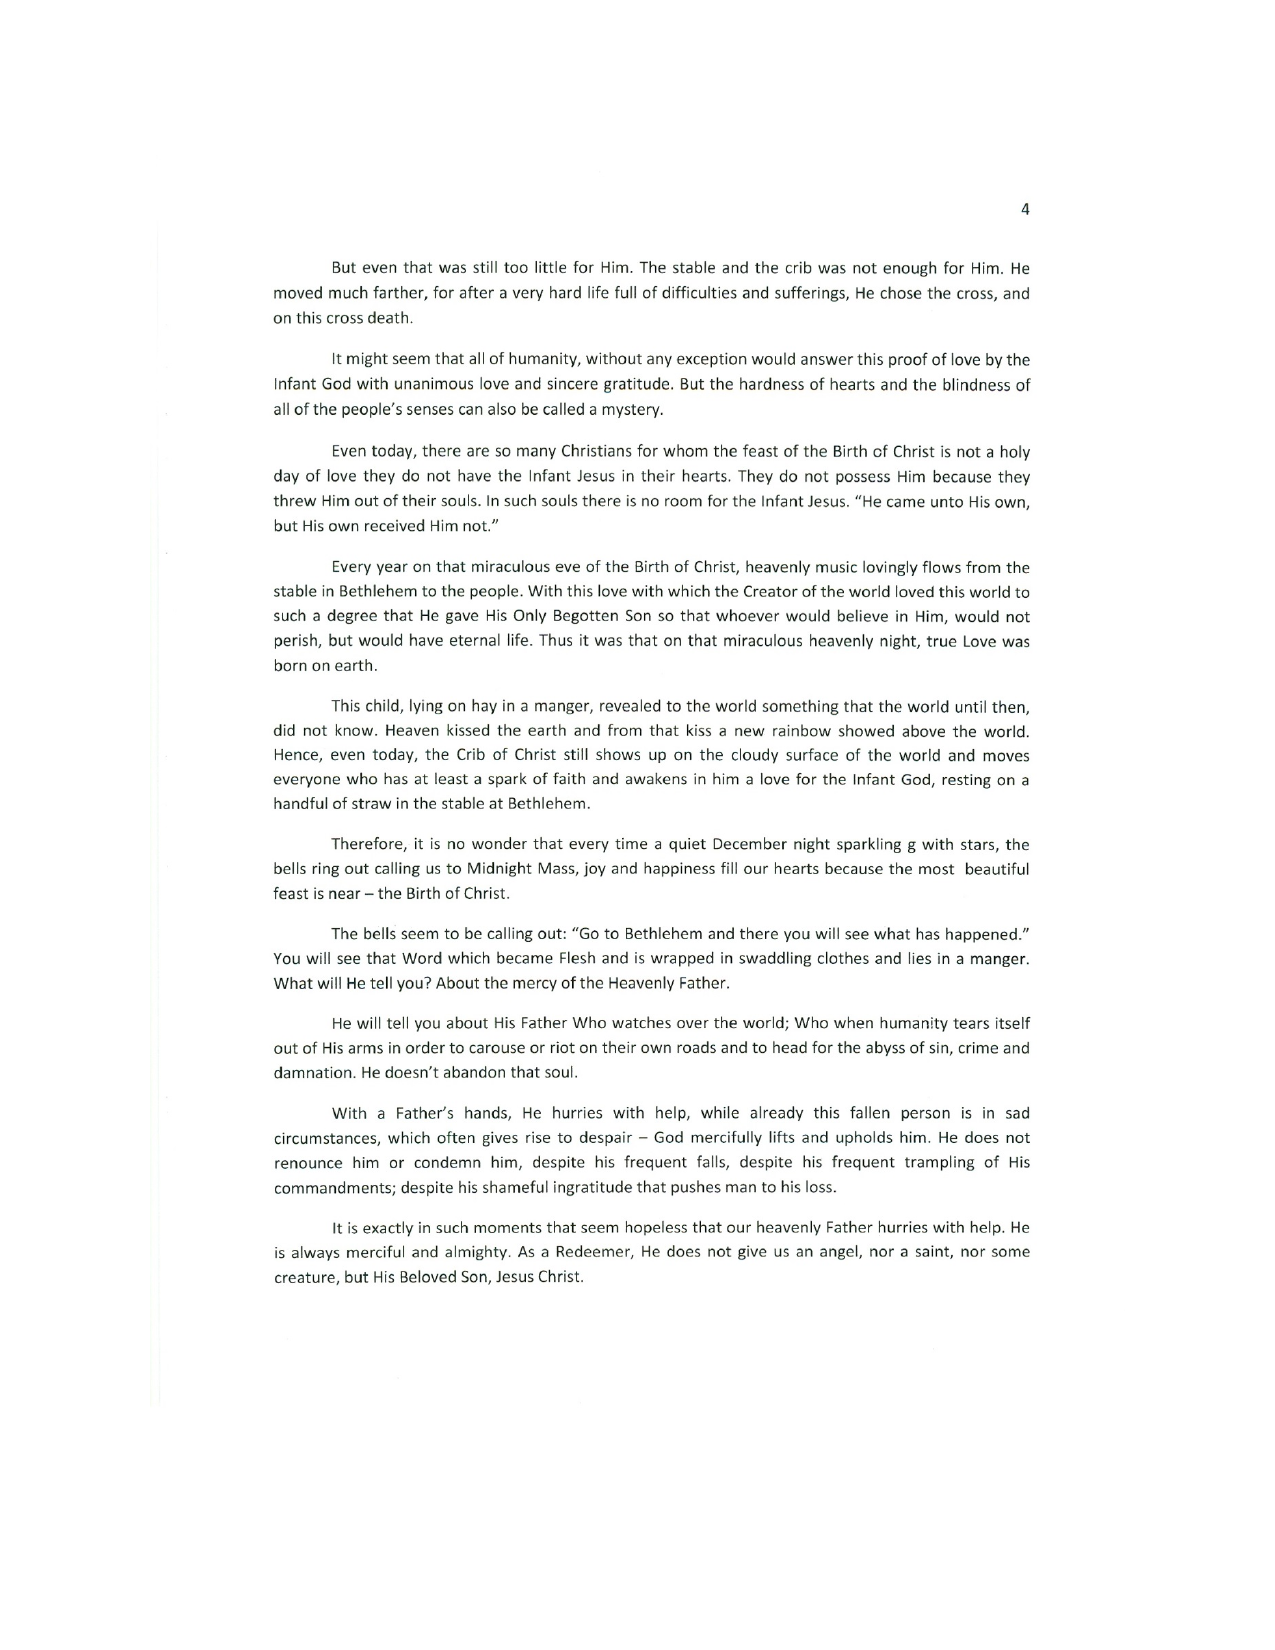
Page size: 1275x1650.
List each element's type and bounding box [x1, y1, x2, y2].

picture [150, 150, 1125, 1408]
